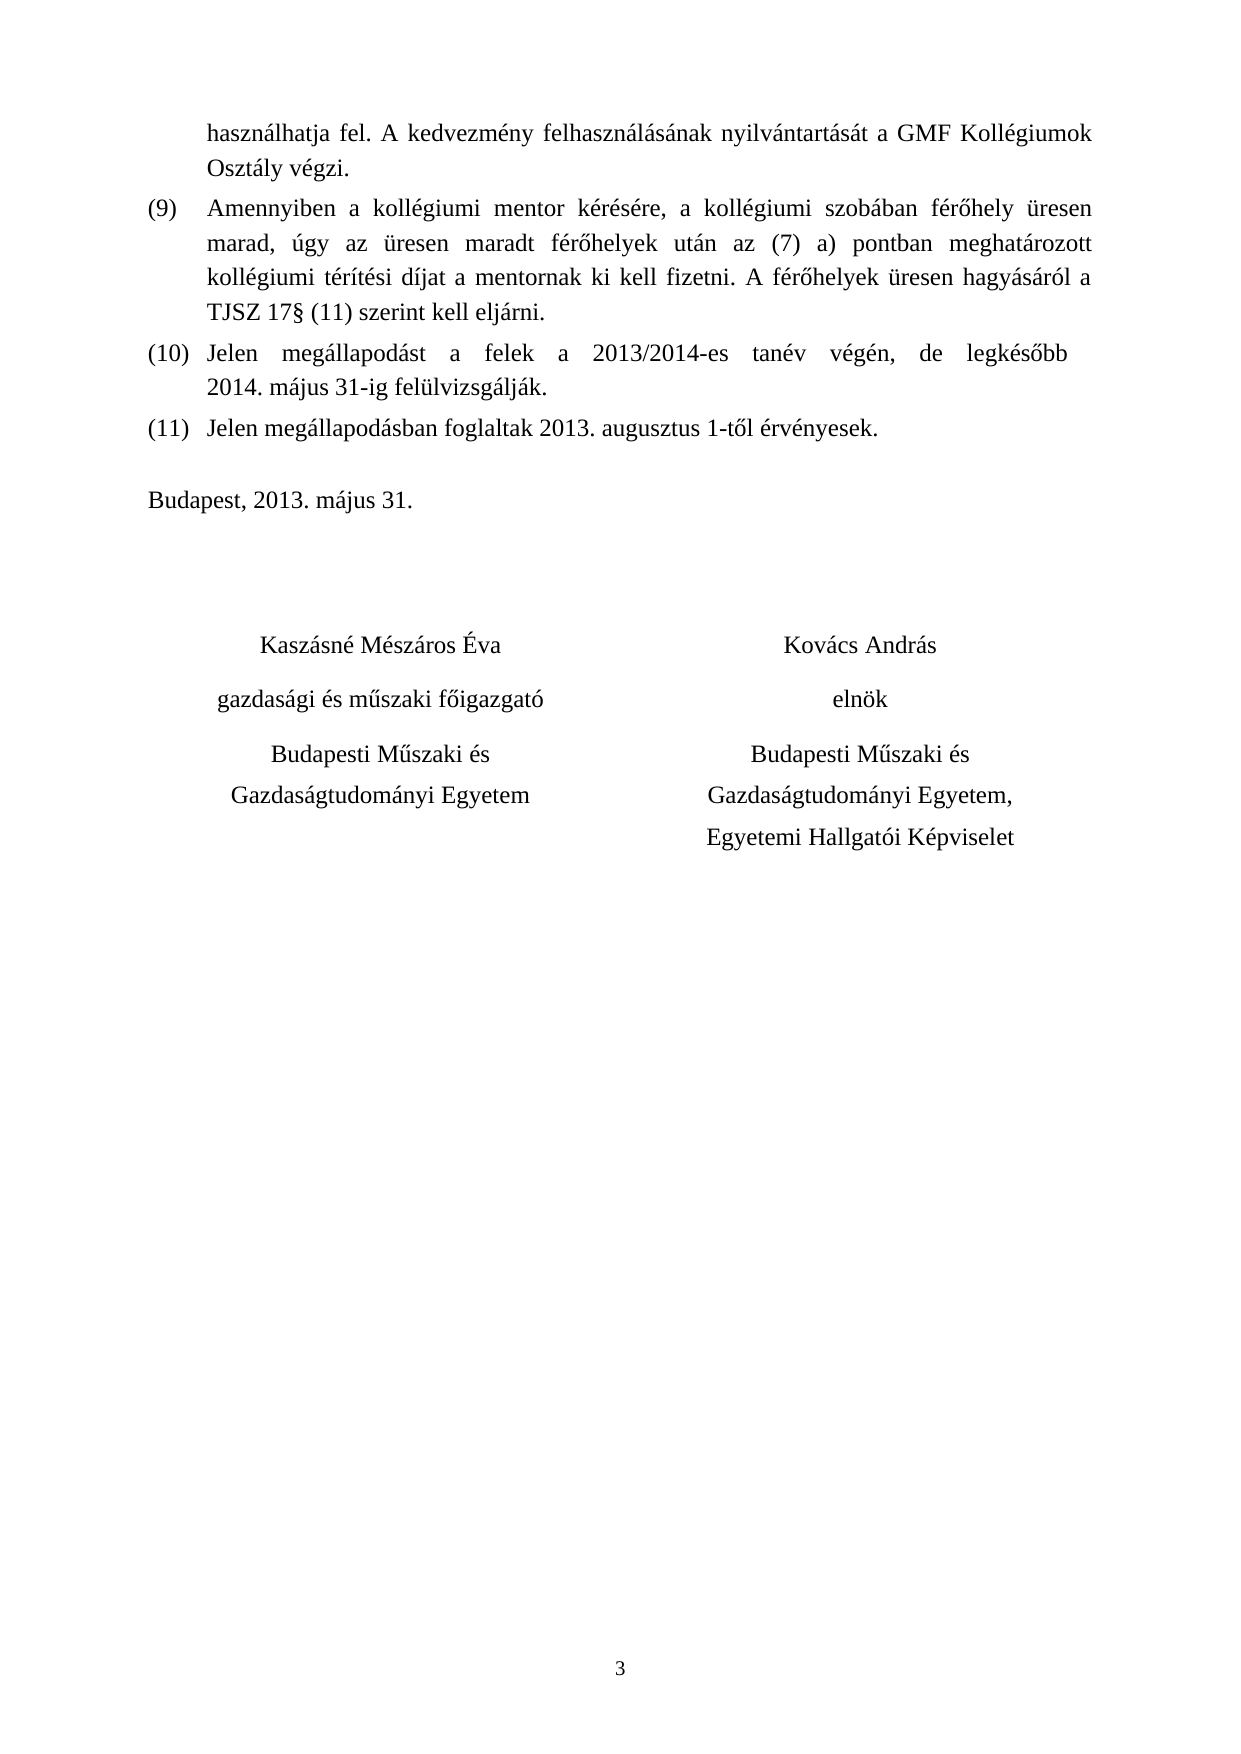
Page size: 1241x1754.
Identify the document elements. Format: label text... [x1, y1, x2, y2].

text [148, 118, 1093, 181]
table_cell elnök [620, 659, 1100, 727]
table_cell Budapesti Műszaki és Gazdaságtudományi Egyetem [140, 727, 620, 851]
text Amennyiben a kollégiumi mentor kérésére, a kollégiumi szobában férőhely üresen marad, úgy az üresen maradt férőhelyek után az (7) a) pontban meghatározott kollégiumi térítési díjat a mentornak ki kell fizetni. A férőhelyek üresen hagyásáról a TJSZ 17§ (11) szerint kell eljárni. [148, 193, 1093, 326]
text Budapest, 2013. május 31. [148, 485, 1093, 513]
text Jelen megállapodásban foglaltak 2013. augusztus 1-től érvényesek. [148, 413, 1093, 442]
table_header Kaszásné Mészáros Éva [140, 617, 620, 658]
table_cell Budapesti Műszaki és Gazdaságtudományi Egyetem, Egyetemi Hallgatói Képviselet [620, 727, 1100, 851]
table_cell gazdasági és műszaki főigazgató [140, 659, 620, 727]
table_header Kovács András [620, 617, 1100, 658]
text Jelen megállapodást a felek a 2013/2014-es tanév végén, de legkésőbb 2014. május 31-ig felülvizsgálják. [148, 338, 1093, 401]
